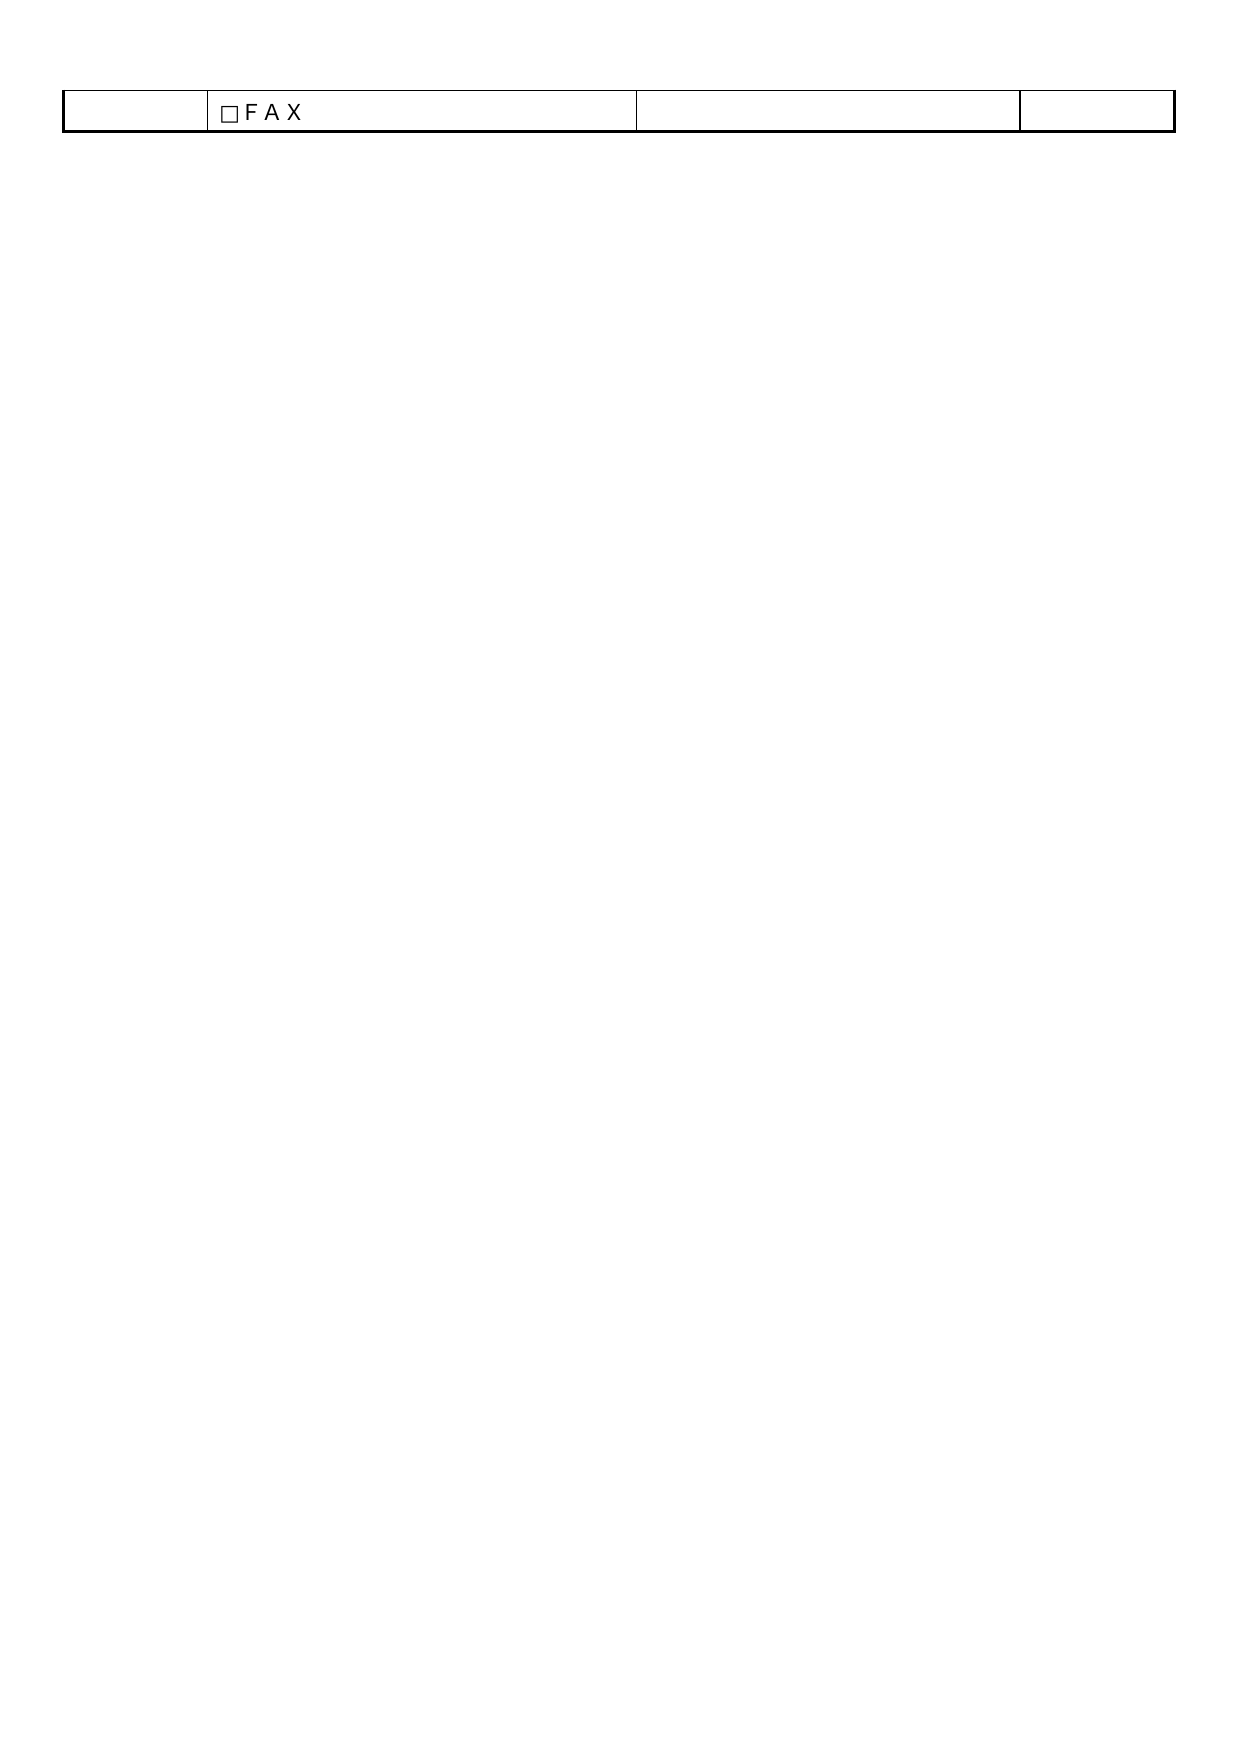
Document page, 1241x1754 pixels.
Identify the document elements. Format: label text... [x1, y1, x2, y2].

table_cell 年 月 日 [637, 91, 1019, 130]
table_cell □電話 □ＦＡＸ [208, 91, 636, 130]
table_cell [1021, 91, 1173, 130]
